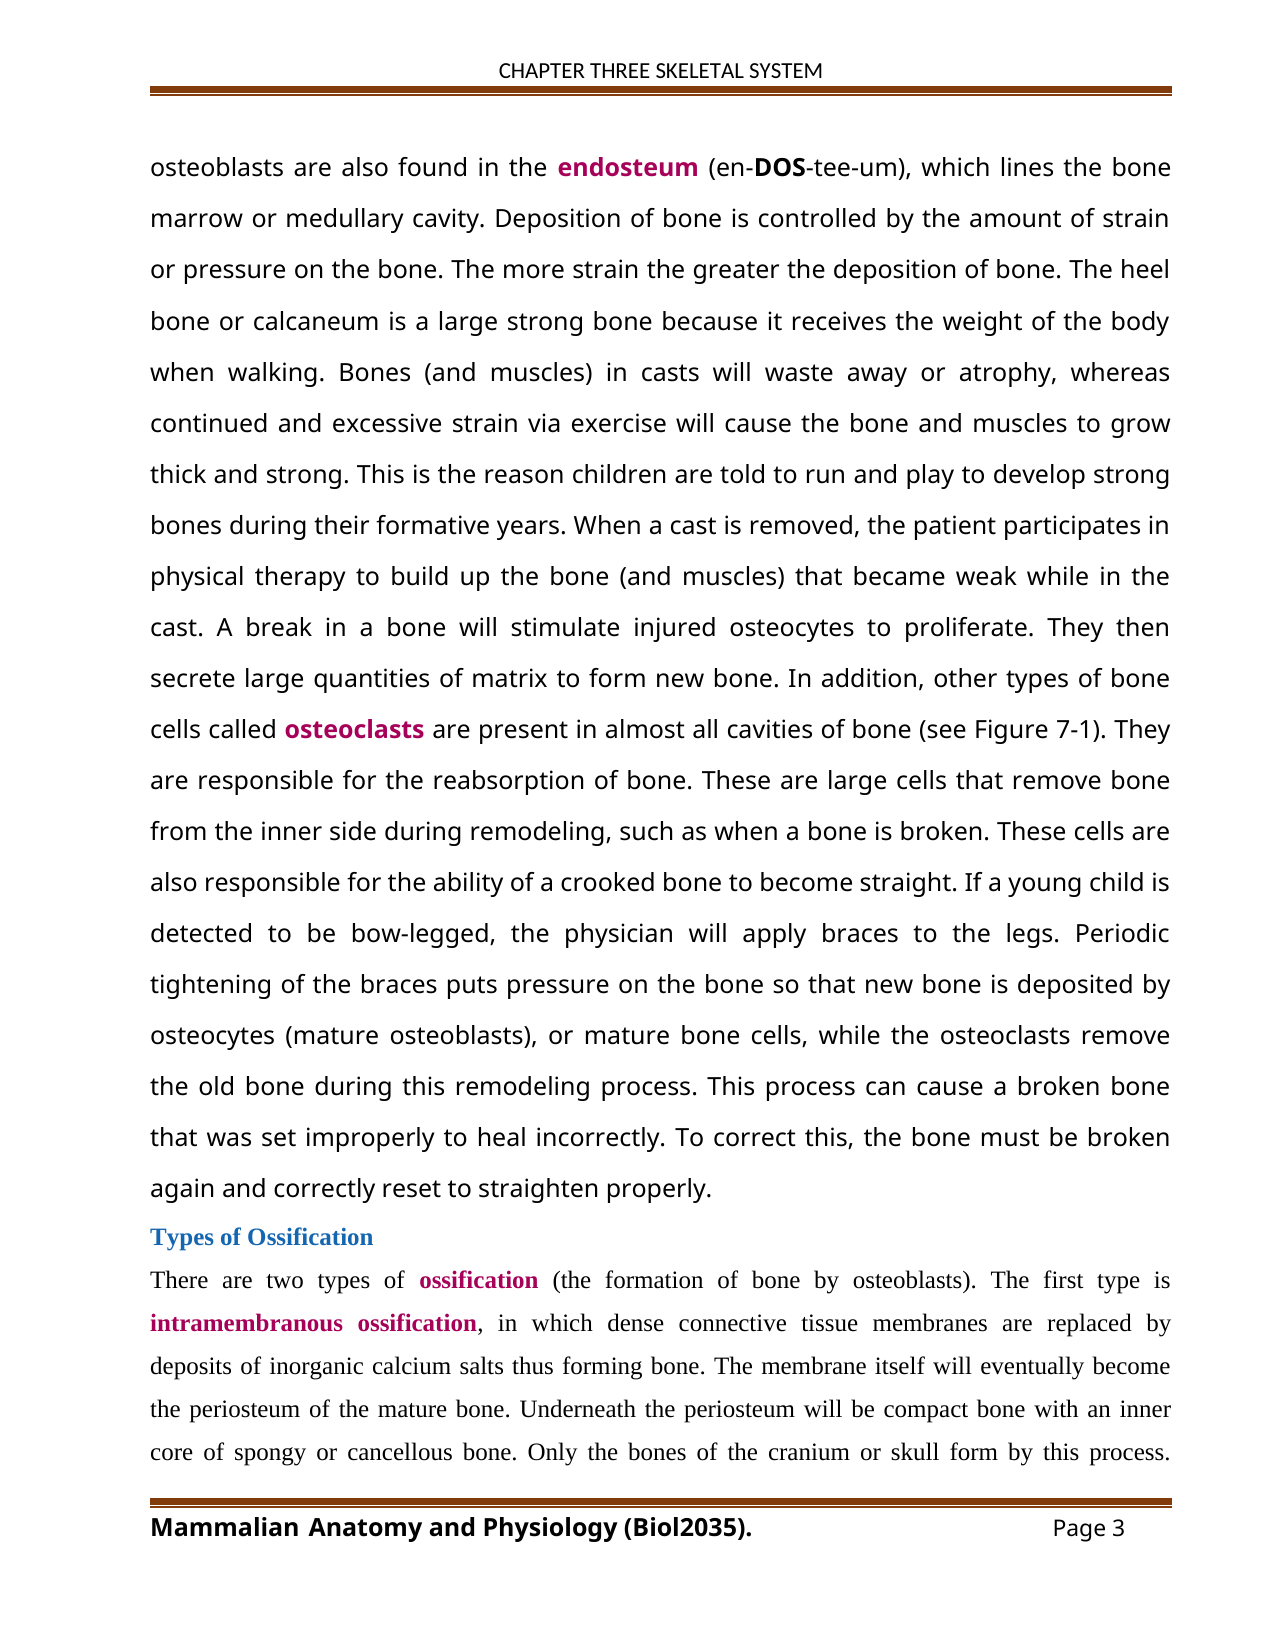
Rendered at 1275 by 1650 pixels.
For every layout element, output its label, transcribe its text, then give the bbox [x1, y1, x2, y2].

text Types of Ossification [150, 1222, 1172, 1251]
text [150, 1265, 1172, 1466]
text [150, 150, 1172, 1205]
